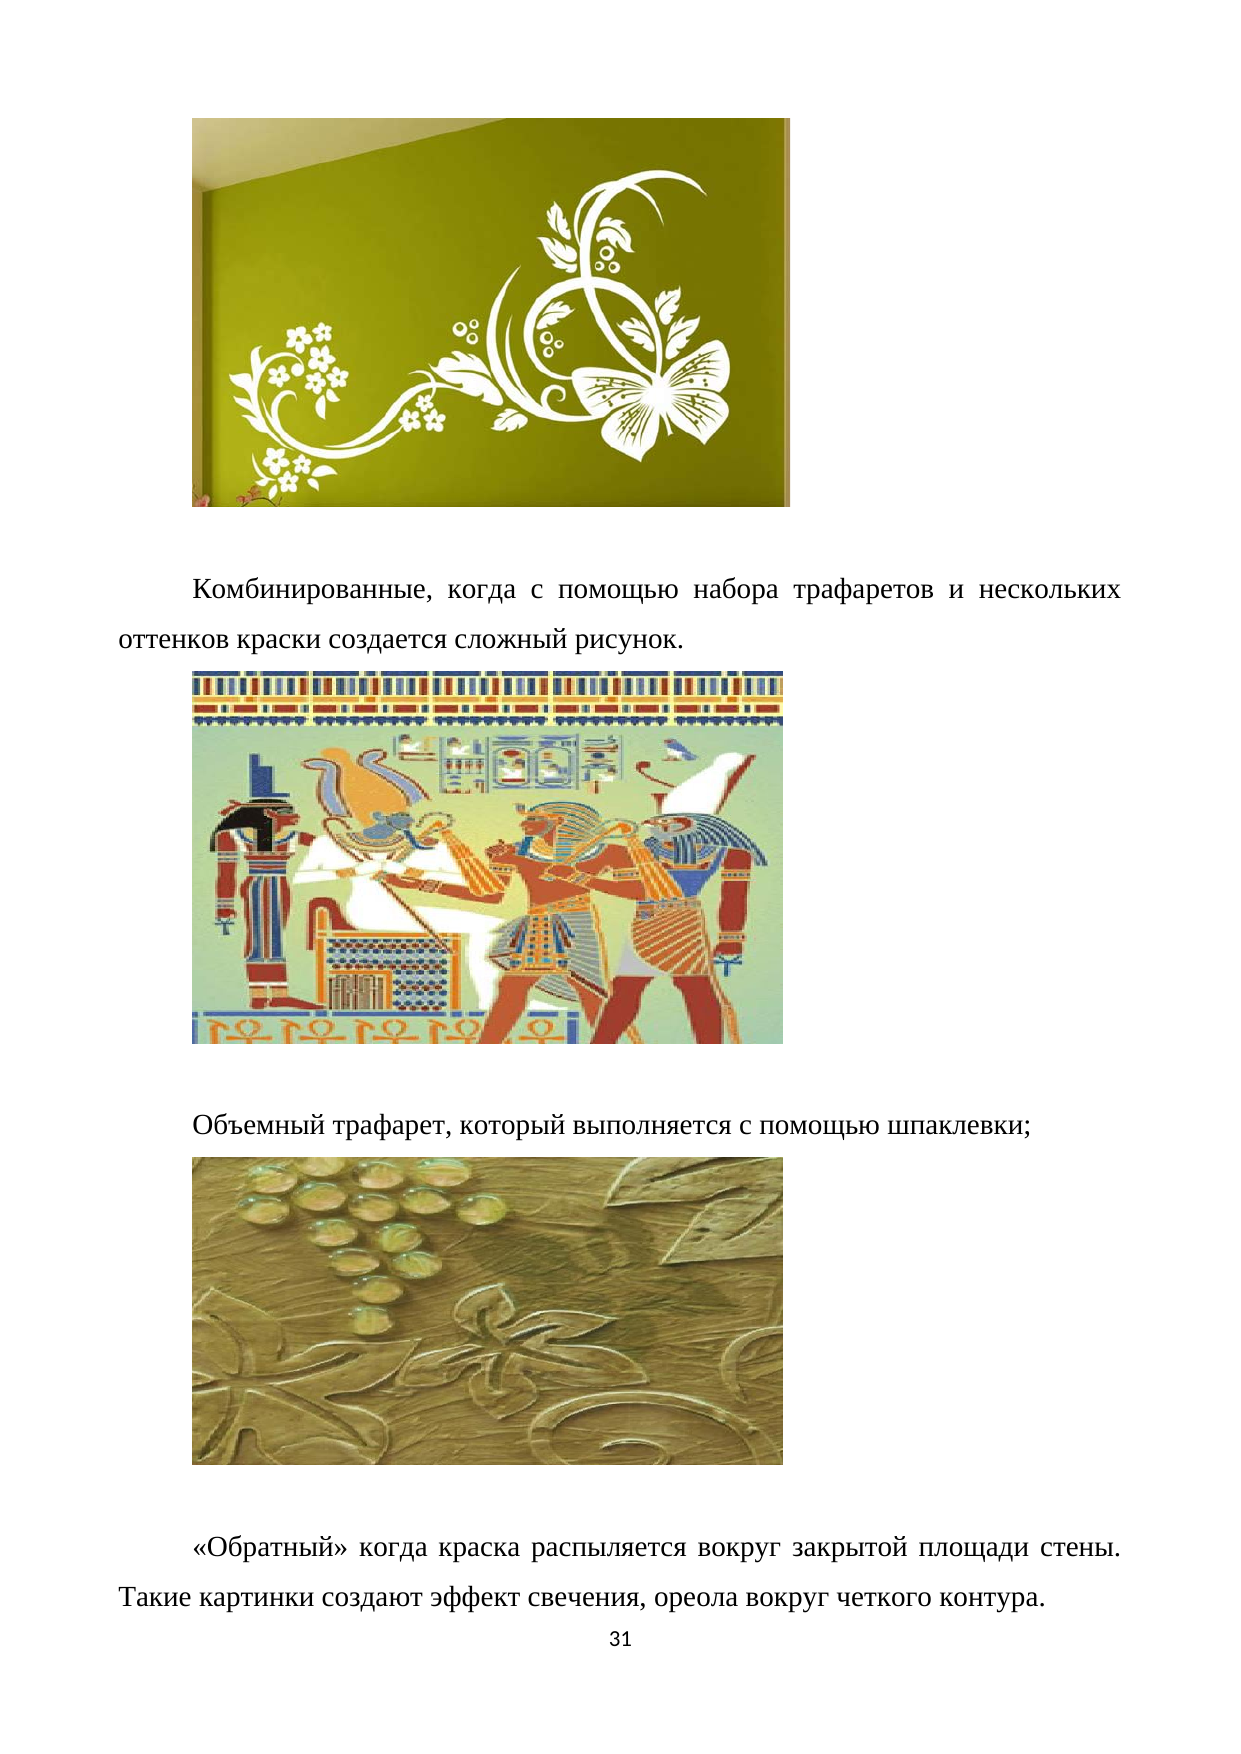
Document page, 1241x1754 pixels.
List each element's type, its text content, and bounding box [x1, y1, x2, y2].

text Комбинированные, когда с помощью набора трафаретов и нескольких оттенков краски создается сложный рисунок. [118, 571, 1122, 655]
picture [192, 1157, 783, 1465]
picture [192, 118, 791, 507]
picture [192, 671, 783, 1044]
text Объемный трафарет, который выполняется с помощью шпаклевки; [118, 1107, 1122, 1141]
text «Обратный» когда краска распыляется вокруг закрытой площади стены. Такие картинки создают эффект свечения, ореола вокруг четкого контура. [118, 1529, 1122, 1613]
